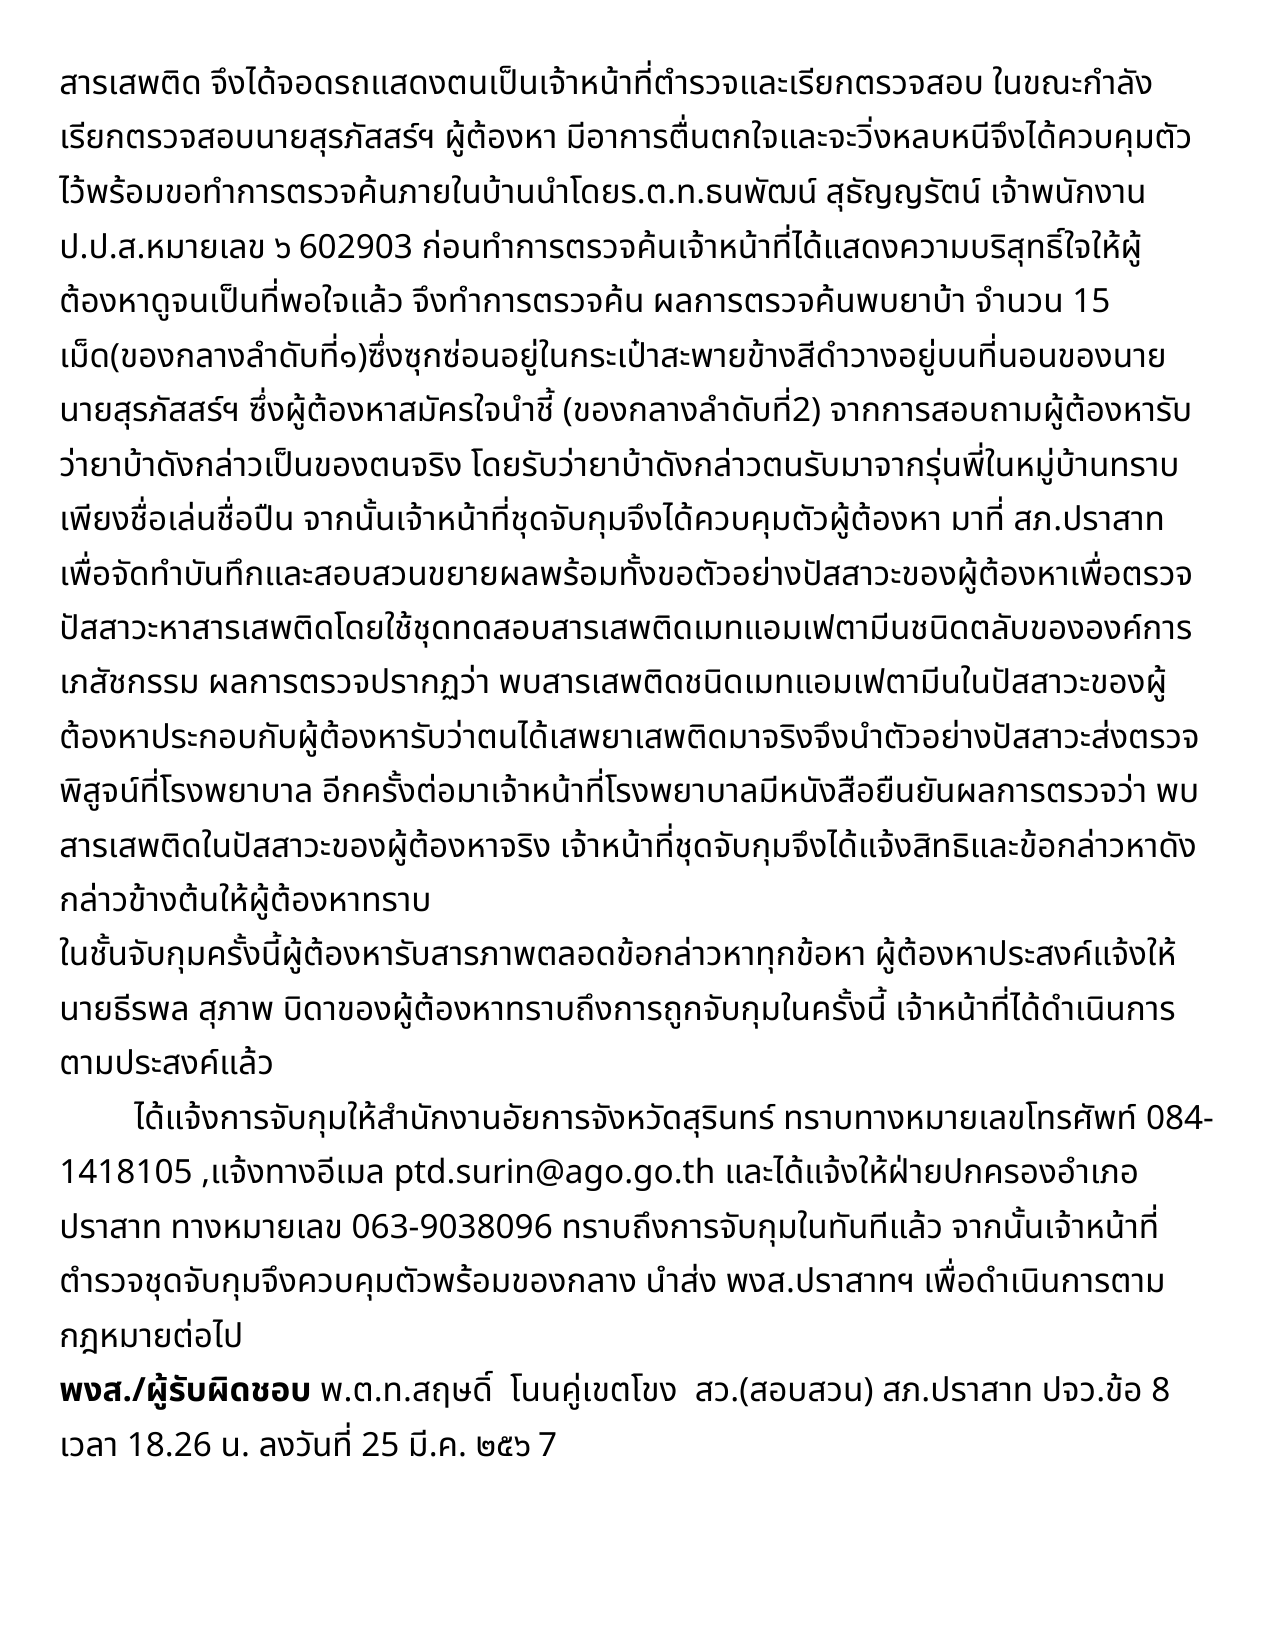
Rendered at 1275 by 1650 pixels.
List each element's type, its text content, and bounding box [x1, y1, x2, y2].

text ในชั้นจับกุมครั้งนี้ผู้ต้องหารับสารภาพตลอดข้อกล่าวหาทุกข้อหา ผู้ต้องหาประสงค์แจ้งให้นายธีรพล สุภาพ บิดาของผู้ต้องหาทราบถึงการถูกจับกุมในครั้งนี้ เจ้าหน้าที่ได้ดำเนินการตามประสงค์แล้ว [59, 930, 1216, 1089]
text พงส./ผู้รับผิดชอบ พ.ต.ท.สฤษดิ์ โนนคู่เขตโขง สว.(สอบสวน) สภ.ปราสาท ปจว.ข้อ 8 เวลา 18.26 น. ลงวันที่ 25 มี.ค. ๒๕๖7 [59, 1366, 1216, 1471]
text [59, 59, 1216, 926]
text ได้แจ้งการจับกุมให้สำนักงานอัยการจังหวัดสุรินทร์ ทราบทางหมายเลขโทรศัพท์ 084-1418105 ,แจ้งทางอีเมล ptd.surin@ago.go.th และได้แจ้งให้ฝ่ายปกครองอำเภอปราสาท ทางหมายเลข 063-9038096 ทราบถึงการจับกุมในทันทีแล้ว จากนั้นเจ้าหน้าที่ตำรวจชุดจับกุมจึงควบคุมตัวพร้อมของกลาง นำส่ง พงส.ปราสาทฯ เพื่อดำเนินการตามกฎหมายต่อไป [59, 1093, 1216, 1362]
